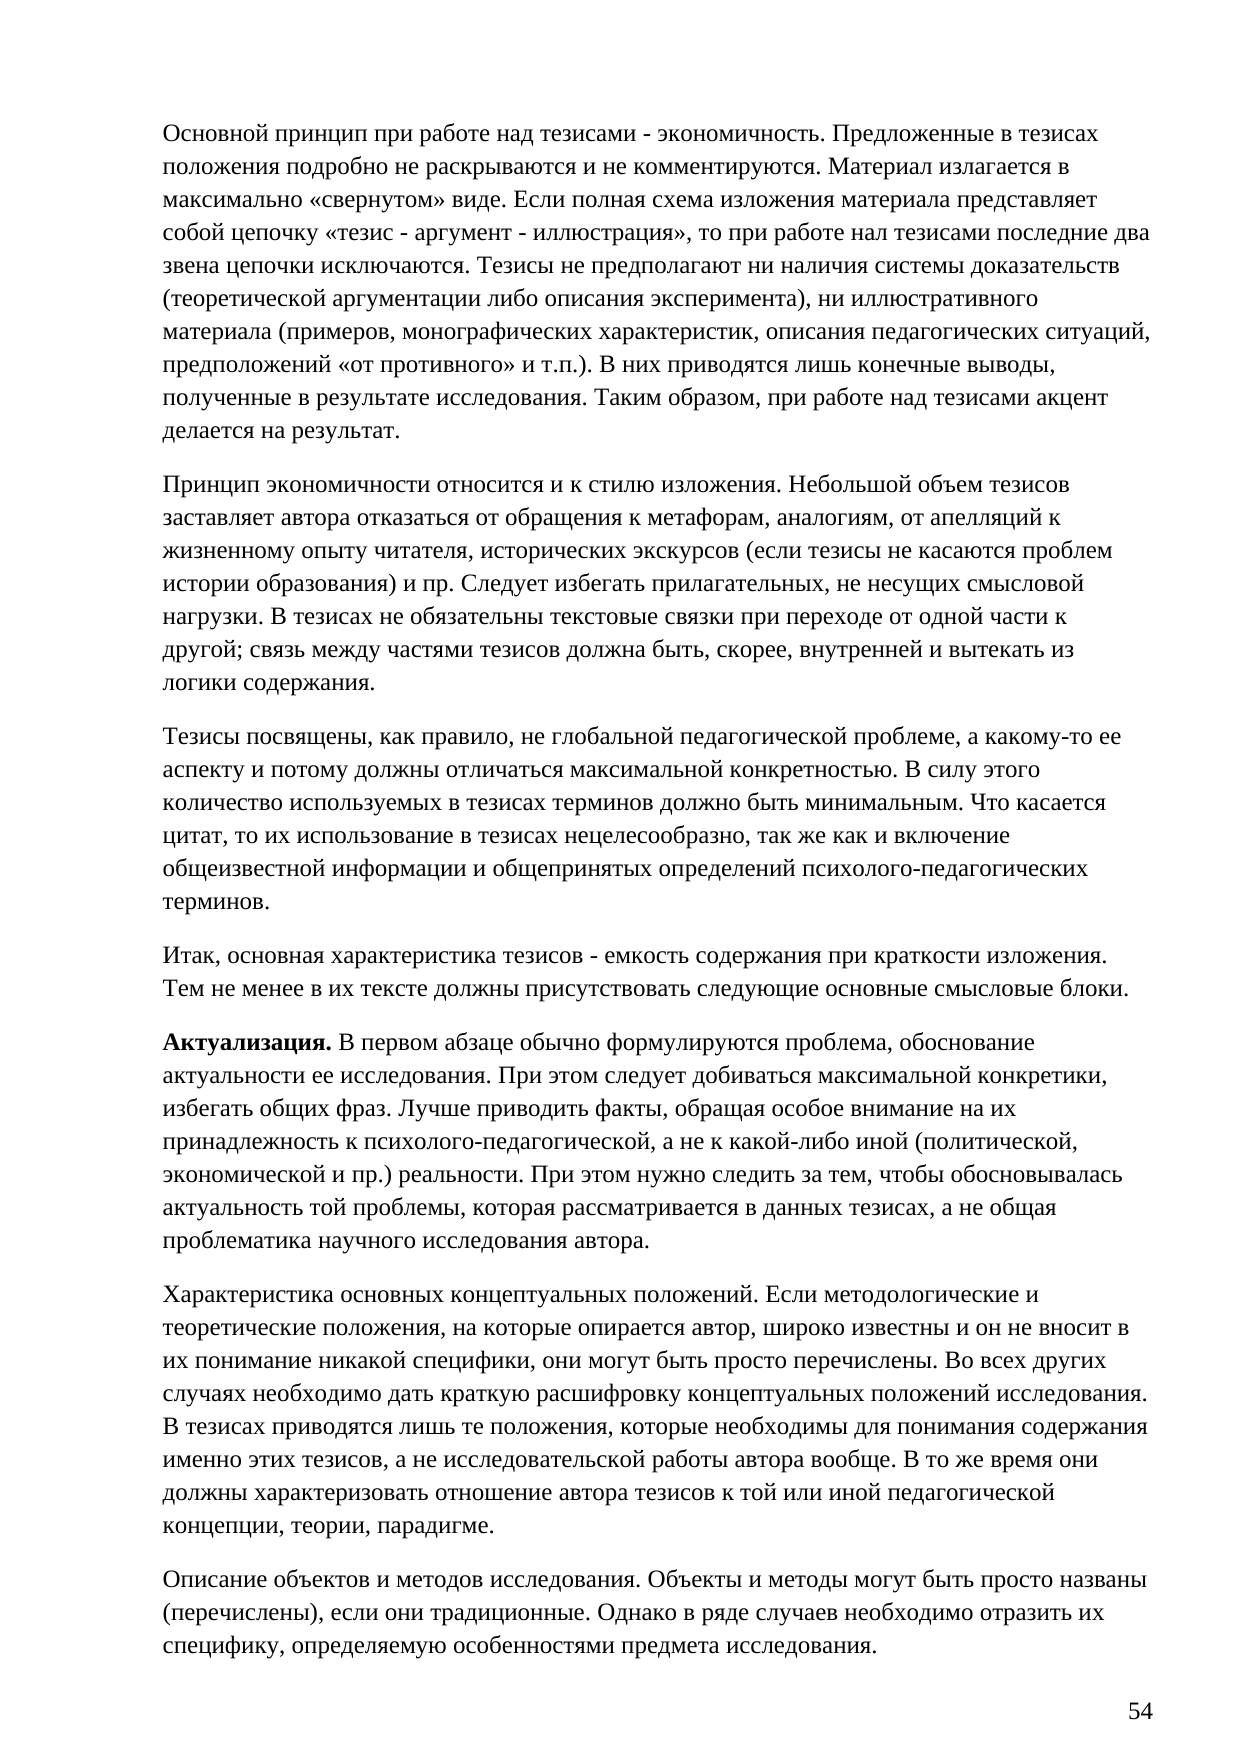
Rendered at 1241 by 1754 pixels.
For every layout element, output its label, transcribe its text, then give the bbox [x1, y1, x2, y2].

text Характеристика основных концептуальных положений. Если методологические и теоретические положения, на которые опирается автор, широко известны и он не вносит в их понимание никакой специфики, они могут быть просто перечислены. Во всех других случаях необходимо дать краткую расшифровку концептуальных положений исследования. В тезисах приводятся лишь те положения, которые необходимы для понимания содержания именно этих тезисов, а не исследовательской работы автора вообще. В то же время они должны характеризовать отношение автора тезисов к той или иной педагогической концепции, теории, парадигме. [162, 1279, 1153, 1539]
text Актуализация. В первом абзаце обычно формулируются проблема, обоснование актуальности ее исследования. При этом следует добиваться максимальной конкретики, избегать общих фраз. Лучше приводить факты, обращая особое внимание на их принадлежность к психолого-педагогической, а не к какой-либо иной (политической, экономической и пр.) реальности. При этом нужно следить за тем, чтобы обосновывалась актуальность той проблемы, которая рассматривается в данных тезисах, а не общая проблематика научного исследования автора. [162, 1027, 1153, 1254]
text Принцип экономичности относится и к стилю изложения. Небольшой объем тезисов заставляет автора отказаться от обращения к метафорам, аналогиям, от апелляций к жизненному опыту читателя, исторических экскурсов (если тезисы не касаются проблем истории образования) и пр. Следует избегать прилагательных, не несущих смысловой нагрузки. В тезисах не обязательны текстовые связки при переходе от одной части к другой; связь между частями тезисов должна быть, скорее, внутренней и вытекать из логики содержания. [162, 469, 1153, 696]
text Тезисы посвящены, как правило, не глобальной педагогической проблеме, а какому-то ее аспекту и потому должны отличаться максимальной конкретностью. В силу этого количество используемых в тезисах терминов должно быть минимальным. Что касается цитат, то их использование в тезисах нецелесообразно, так же как и включение общеизвестной информации и общепринятых определений психолого-педагогических терминов. [162, 721, 1153, 915]
text Основной принцип при работе над тезисами - экономичность. Предложенные в тезисах положения подробно не раскрываются и не комментируются. Материал излагается в максимально «свернутом» виде. Если полная схема изложения материала представляет собой цепочку «тезис - аргумент - иллюстрация», то при работе нал тезисами последние два звена цепочки исключаются. Тезисы не предполагают ни наличия системы доказательств (теоретической аргументации либо описания эксперимента), ни иллюстративного материала (примеров, монографических характеристик, описания педагогических ситуаций, предположений «от противного» и т.п.). В них приводятся лишь конечные выводы, полученные в результате исследования. Таким образом, при работе над тезисами акцент делается на результат. [162, 118, 1153, 444]
text Описание объектов и методов исследования. Объекты и методы могут быть просто названы (перечислены), если они традиционные. Однако в ряде случаев необходимо отразить их специфику, определяемую особенностями предмета исследования. [162, 1564, 1153, 1659]
text Итак, основная характеристика тезисов - емкость содержания при краткости изложения. Тем не менее в их тексте должны присутствовать следующие основные смысловые блоки. [162, 940, 1153, 1002]
